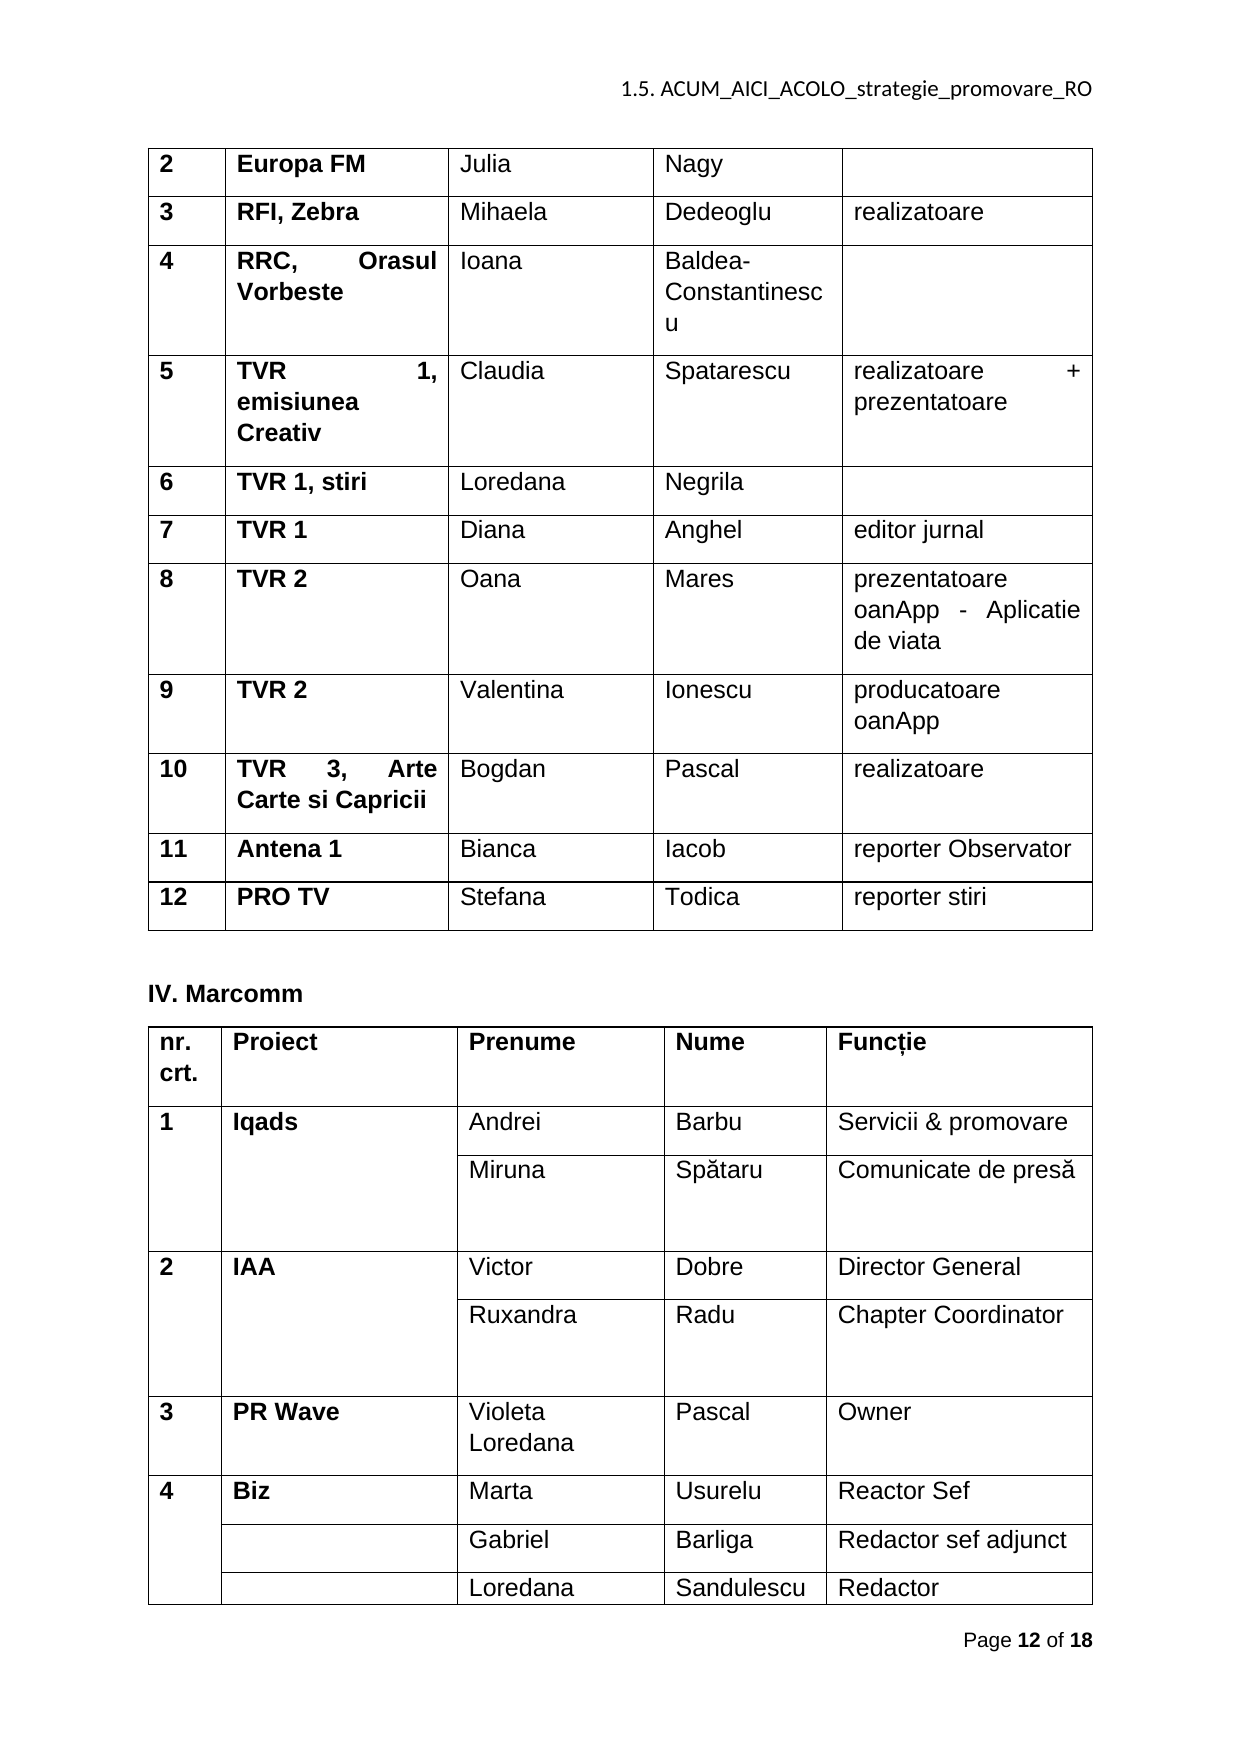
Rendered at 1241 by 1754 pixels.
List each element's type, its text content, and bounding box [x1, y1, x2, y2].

table_cell Oana [449, 564, 653, 674]
table_cell 8 [149, 564, 225, 674]
table_cell 10 [149, 754, 225, 833]
table_cell 2 [149, 1252, 221, 1396]
table_cell Nagy [654, 149, 842, 196]
table_cell Iqads [222, 1107, 457, 1251]
table_cell 1 [149, 1107, 221, 1251]
table_cell Stefana [449, 883, 653, 930]
table_cell [843, 149, 1092, 196]
table_cell Usurelu [665, 1476, 826, 1524]
table_cell TVR 1, stiri [226, 467, 448, 514]
table_cell 4 [149, 246, 225, 355]
table_cell Redactor [827, 1573, 1092, 1603]
table_cell Claudia [449, 356, 653, 466]
table_cell Spatarescu [654, 356, 842, 466]
table_cell realizatoare [843, 197, 1092, 245]
table_header Nume [665, 1028, 826, 1106]
table_cell 12 [149, 883, 225, 930]
table_cell Spătaru [665, 1156, 826, 1251]
table_cell Europa FM [226, 149, 448, 196]
table_header Proiect [222, 1028, 457, 1106]
table_cell Negrila [654, 467, 842, 514]
table_cell reporter Observator [843, 834, 1092, 881]
table_cell 9 [149, 675, 225, 753]
table_cell Owner [827, 1397, 1092, 1475]
table_cell Bogdan [449, 754, 653, 833]
table_cell editor jurnal [843, 516, 1092, 563]
table_cell Andrei [458, 1107, 664, 1154]
table_cell Ioana [449, 246, 653, 355]
table_cell Mares [654, 564, 842, 674]
table_cell prezentatoare oanApp - Aplicatie de viata [843, 564, 1092, 674]
table_cell Dedeoglu [654, 197, 842, 245]
table_cell Sandulescu [665, 1573, 826, 1603]
table_cell [222, 1525, 457, 1572]
table_cell RFI, Zebra [226, 197, 448, 245]
table_cell Anghel [654, 516, 842, 563]
table_cell Diana [449, 516, 653, 563]
table_cell TVR 1 [226, 516, 448, 563]
table_cell Valentina [449, 675, 653, 753]
table_cell Gabriel [458, 1525, 664, 1572]
table_cell Barbu [665, 1107, 826, 1154]
table_cell 2 [149, 149, 225, 196]
table_cell Todica [654, 883, 842, 930]
table_cell 4 [149, 1476, 221, 1603]
table_cell Iacob [654, 834, 842, 881]
table_cell IAA [222, 1252, 457, 1396]
table_cell Barliga [665, 1525, 826, 1572]
table_cell 5 [149, 356, 225, 466]
table_header nr. crt. [149, 1028, 221, 1106]
table_cell Biz [222, 1476, 457, 1524]
table_cell Mihaela [449, 197, 653, 245]
table_cell TVR 2 [226, 675, 448, 753]
table_cell Reactor Sef [827, 1476, 1092, 1524]
table_cell Ionescu [654, 675, 842, 753]
table_cell Radu [665, 1300, 826, 1396]
table_cell reporter stiri [843, 883, 1092, 930]
table_cell Director General [827, 1252, 1092, 1299]
table_cell TVR 3, Arte Carte si Capricii [226, 754, 448, 833]
table_cell [843, 246, 1092, 355]
table_cell PR Wave [222, 1397, 457, 1475]
table_cell Pascal [665, 1397, 826, 1475]
table_cell Antena 1 [226, 834, 448, 881]
table_cell Miruna [458, 1156, 664, 1251]
table_cell Redactor sef adjunct [827, 1525, 1092, 1572]
table_cell Loredana [449, 467, 653, 514]
table_cell Dobre [665, 1252, 826, 1299]
table_cell 6 [149, 467, 225, 514]
table_cell Bianca [449, 834, 653, 881]
table_cell RRC, Orasul Vorbeste [226, 246, 448, 355]
table_cell producatoare oanApp [843, 675, 1092, 753]
table_cell Ruxandra [458, 1300, 664, 1396]
table_cell Victor [458, 1252, 664, 1299]
table_cell TVR 1, emisiunea Creativ [226, 356, 448, 466]
table_cell Chapter Coordinator [827, 1300, 1092, 1396]
table_cell Violeta Loredana [458, 1397, 664, 1475]
table_cell 11 [149, 834, 225, 881]
table_cell 3 [149, 197, 225, 245]
table_cell TVR 2 [226, 564, 448, 674]
table_cell Loredana [458, 1573, 664, 1603]
table_cell [222, 1573, 457, 1603]
table_cell Julia [449, 149, 653, 196]
table_cell realizatoare + prezentatoare [843, 356, 1092, 466]
table_header Prenume [458, 1028, 664, 1106]
table_cell Servicii & promovare [827, 1107, 1092, 1154]
table_cell Comunicate de presă [827, 1156, 1092, 1251]
table_cell Pascal [654, 754, 842, 833]
table_cell realizatoare [843, 754, 1092, 833]
text IV. Marcomm [148, 979, 1093, 1007]
table_cell Baldea-Constantinescu [654, 246, 842, 355]
table_cell [843, 467, 1092, 514]
table_cell 7 [149, 516, 225, 563]
table_cell Marta [458, 1476, 664, 1524]
table_cell 3 [149, 1397, 221, 1475]
table_cell PRO TV [226, 883, 448, 930]
table_header Funcție [827, 1028, 1092, 1106]
